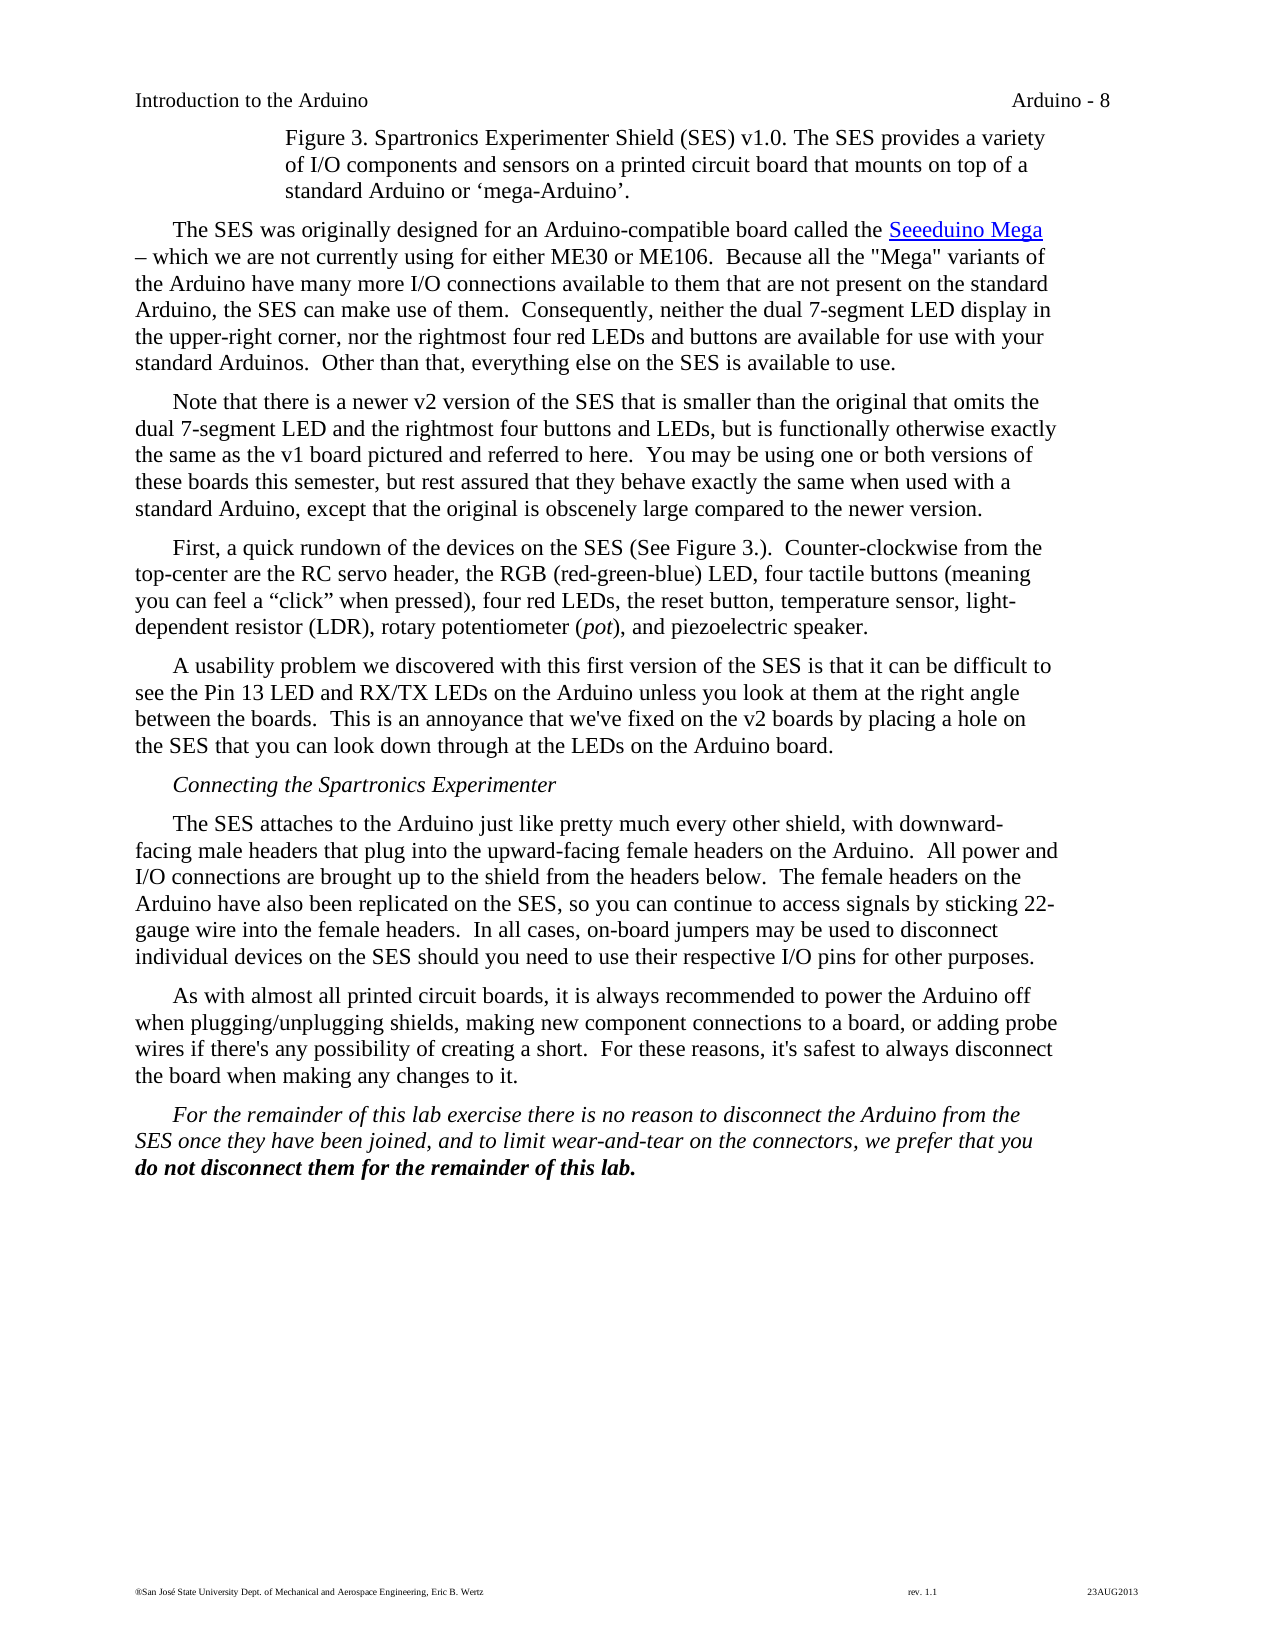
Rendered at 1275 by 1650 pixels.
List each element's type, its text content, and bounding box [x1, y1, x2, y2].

text Note that there is a newer v2 version of the SES that is smaller than the original that omits the dual 7-segment LED and the rightmost four buttons and LEDs, but is functionally otherwise exactly the same as the v1 board pictured and referred to here. You may be using one or both versions of these boards this semester, but rest assured that they behave exactly the same when used with a standard Arduino, except that the original is obscenely large compared to the newer version. [135, 388, 1059, 521]
text The SES was originally designed for an Arduino-compatible board called the Seeeduino Mega – which we are not currently using for either ME30 or ME106. Because all the "Mega" variants of the Arduino have many more I/O connections available to them that are not present on the standard Arduino, the SES can make use of them. Consequently, neither the dual 7-segment LED display in the upper-right corner, nor the rightmost four red LEDs and buttons are available for use with your standard Arduinos. Other than that, everything else on the SES is available to use. [135, 216, 1059, 376]
text The SES attaches to the Arduino just like pretty much every other shield, with downward-facing male headers that plug into the upward-facing female headers on the Arduino. All power and I/O connections are brought up to the shield from the headers below. The female headers on the Arduino have also been replicated on the SES, so you can continue to access signals by sticking 22-gauge wire into the female headers. In all cases, on-board jumpers may be used to disconnect individual devices on the SES should you need to use their respective I/O pins for other purposes. [135, 810, 1059, 969]
text As with almost all printed circuit boards, it is always recommended to power the Arduino off when plugging/unplugging shields, making new component connections to a board, or adding probe wires if there's any possibility of creating a short. For these reasons, it's safest to always disconnect the board when making any changes to it. [135, 982, 1059, 1088]
text For the remainder of this lab exercise there is no reason to disconnect the Arduino from the SES once they have been joined, and to limit wear-and-tear on the connectors, we prefer that you do not disconnect them for the remainder of this lab. [135, 1101, 1059, 1180]
text First, a quick rundown of the devices on the SES (See Figure 3.). Counter-clockwise from the top-center are the RC servo header, the RGB (red-green-blue) LED, four tactile buttons (meaning you can feel a “click” when pressed), four red LEDs, the reset button, temperature sensor, light-dependent resistor (LDR), rotary potentiometer (pot), and piezoelectric speaker. [135, 533, 1059, 640]
text Connecting the Spartronics Experimenter [135, 771, 1059, 797]
text Figure 3. Spartronics Experimenter Shield (SES) v1.0. The SES provides a variety of I/O components and sensors on a printed circuit board that mounts on top of a standard Arduino or ‘mega-Arduino’. [285, 124, 1059, 204]
text A usability problem we discovered with this first version of the SES is that it can be difficult to see the Pin 13 LED and RX/TX LEDs on the Arduino unless you look at them at the right angle between the boards. This is an annoyance that we've fixed on the v2 boards by placing a hole on the SES that you can look down through at the LEDs on the Arduino board. [135, 652, 1059, 758]
